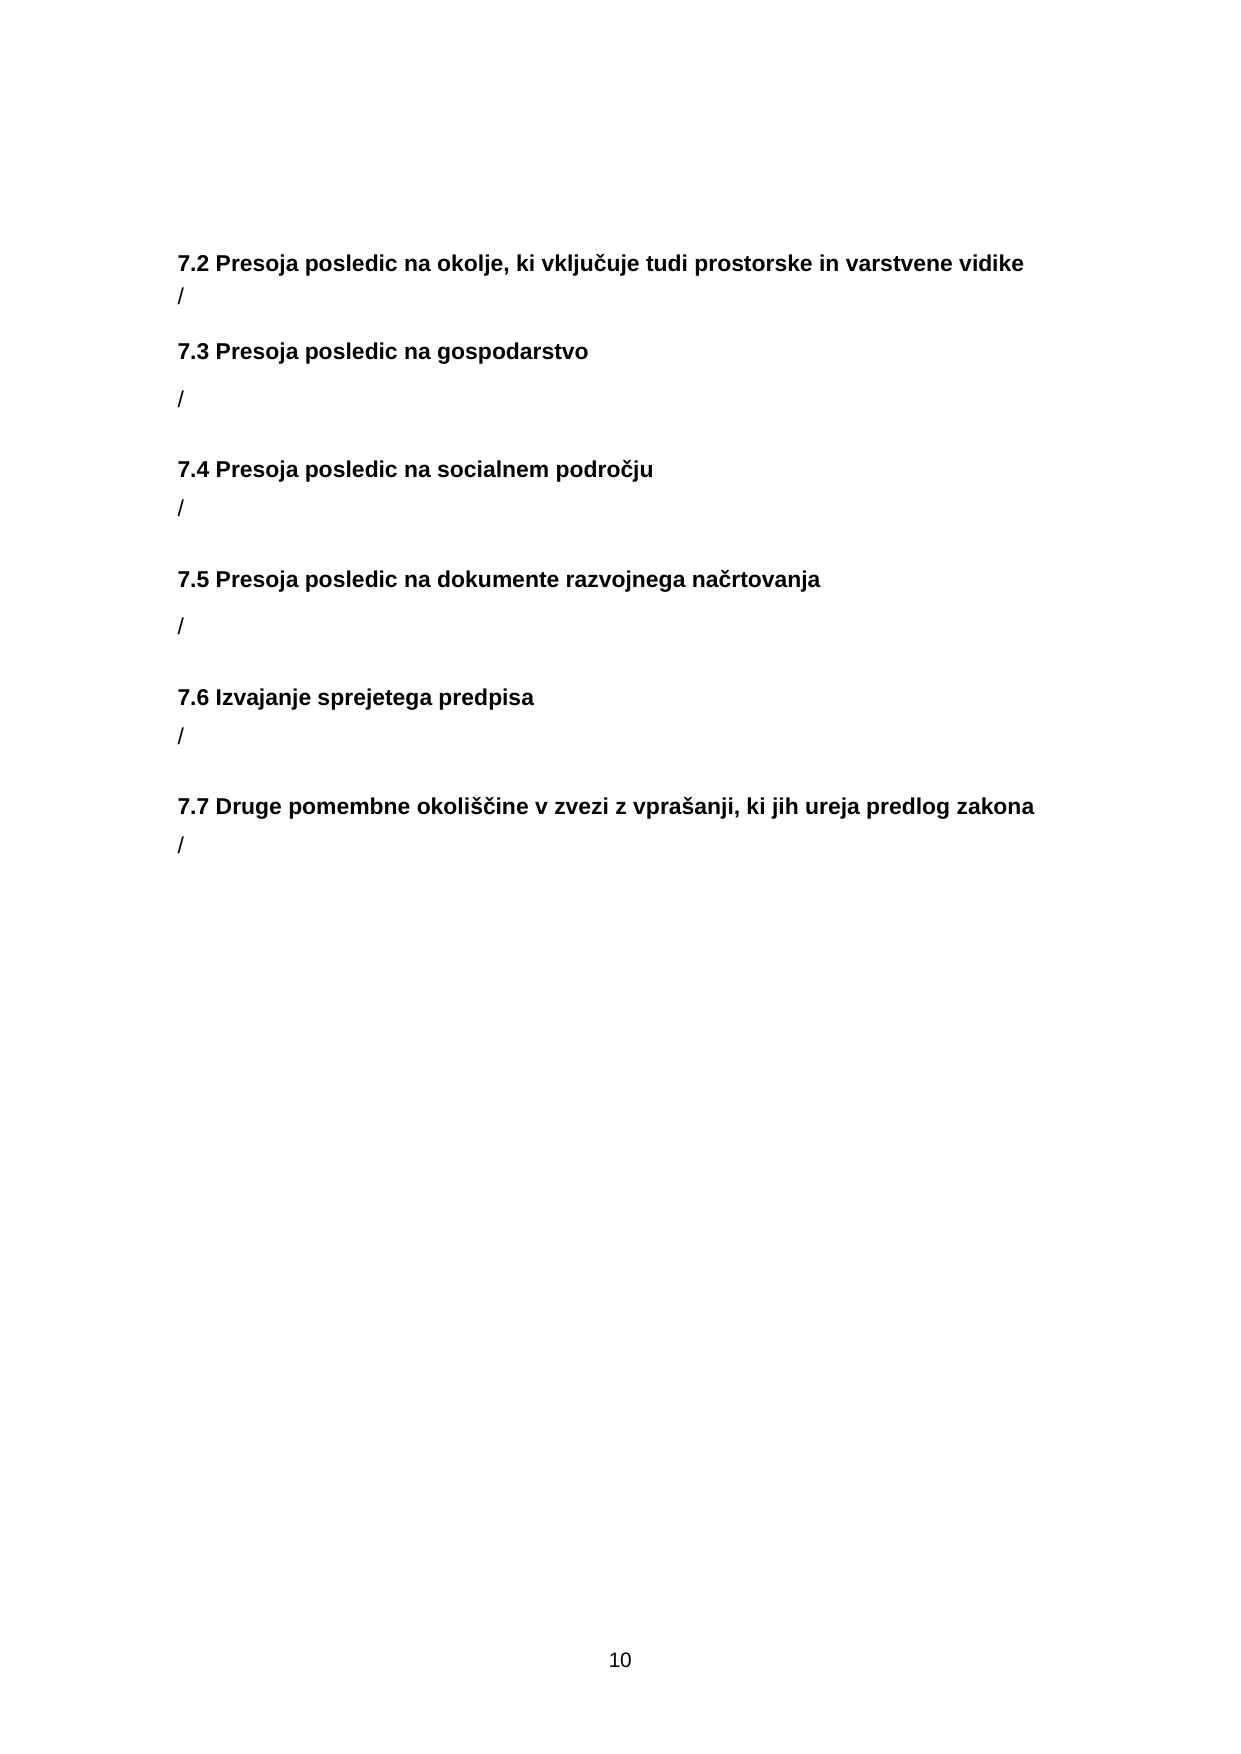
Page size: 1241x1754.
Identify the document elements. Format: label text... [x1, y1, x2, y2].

table_cell / [166, 371, 1074, 427]
table_cell 7.3 Presoja posledic na gospodarstvo [166, 309, 1074, 371]
table_cell 7.5 Presoja posledic na dokumente razvojnega načrtovanja [166, 536, 1074, 598]
table_cell / [166, 598, 1074, 654]
table_cell 7.2 Presoja posledic na okolje, ki vključuje tudi prostorske in varstvene vidike [166, 221, 1074, 283]
table_cell 7.6 Izvajanje sprejetega predpisa [166, 655, 1074, 716]
table_cell 7.4 Presoja posledic na socialnem področju [166, 427, 1074, 489]
table_cell / [166, 489, 1074, 536]
table_cell 7.7 Druge pomembne okoliščine v zvezi z vprašanji, ki jih ureja predlog zakona [166, 764, 1074, 826]
table_cell / [166, 283, 1074, 309]
table_cell / [166, 826, 1074, 864]
table_cell / [166, 716, 1074, 764]
